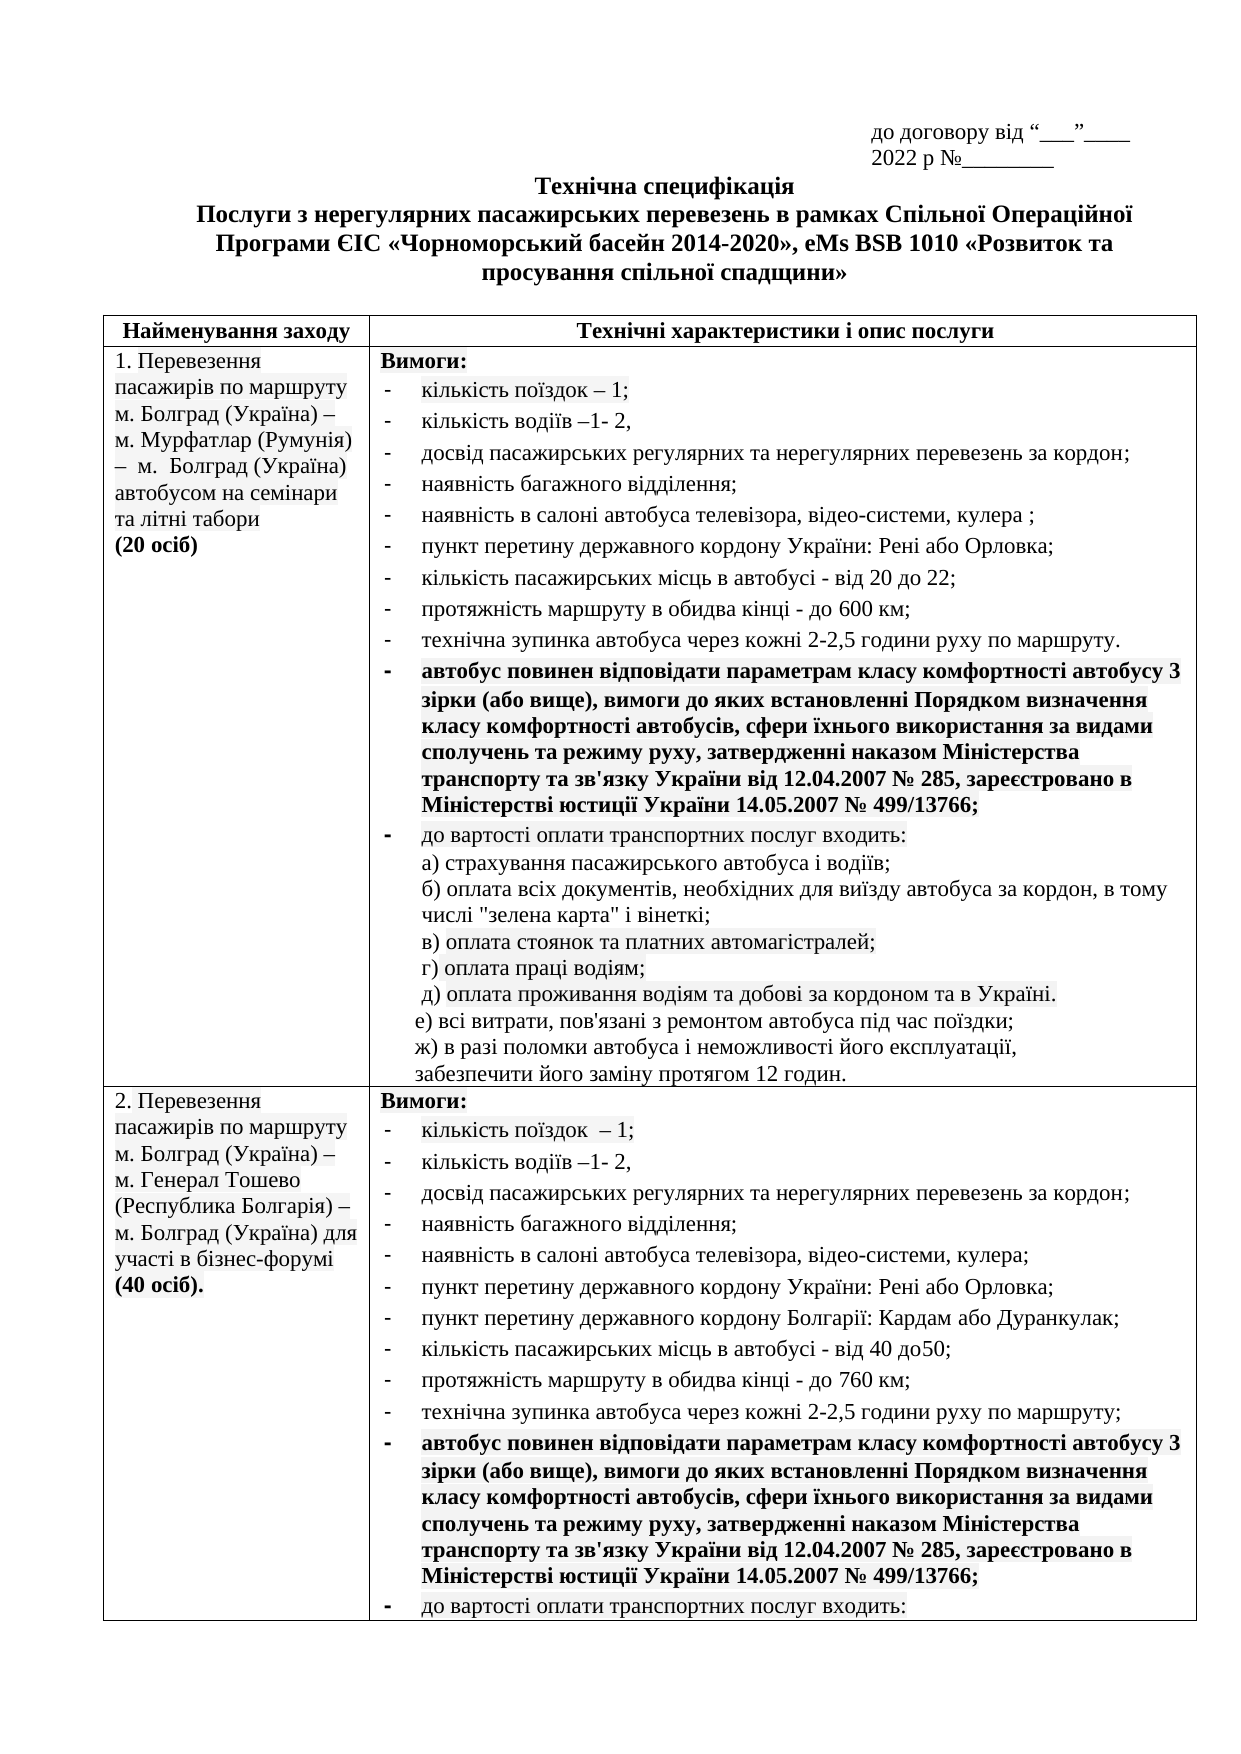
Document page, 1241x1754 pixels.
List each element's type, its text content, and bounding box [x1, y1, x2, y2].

table_cell Вимоги: кількість поїздок – 1; кількість водіїв –1- 2, досвід пасажирських регулярних та нерегулярних перевезень за кордон; наявність багажного відділення; наявність в салоні автобуса телевізора, відео-системи, кулера ; пункт перетину державного кордону України: Рені або Орловка; кількість пасажирських місць в автобусі - від 20 до 22; протяжність маршруту в обидва кінці - до 600 км; технічна зупинка автобуса через кожні 2-2,5 години руху по маршруту. автобус повинен відповідати параметрам класу комфортності автобусу 3 зірки (або вище), вимоги до яких встановленні Порядком визначення класу комфортності автобусів, сфери їхнього використання за видами сполучень та режиму руху, затвердженні наказом Міністерства транспорту та зв'язку України від 12.04.2007 № 285, зареєстровано в Міністерстві юстиції України 14.05.2007 № 499/13766; до вартості оплати транспортних послуг входить: а) страхування пасажирського автобуса і водіїв; б) оплата всіх документів, необхідних для виїзду автобуса за кордон, в тому числі "зелена карта" і вінеткі; в) оплата стоянок та платних автомагістралей; г) оплата праці водіям; д) оплата проживання водіям та добові за кордоном та в Україні. е) всі витрати, пов'язані з ремонтом автобуса під час поїздки; ж) в разі поломки автобуса і неможливості його експлуатації, забезпечити його заміну протягом 12 годин. [370, 347, 1196, 1086]
table_cell 1. Перевезення пасажирів по маршруту м. Болград (Україна) – м. Мурфатлар (Румунія) – м. Болград (Україна) автобусом на семінари та літні табори (20 осіб) [104, 347, 369, 1086]
table_header Технічні характеристики і опис послуги [370, 316, 1196, 346]
text до договору від “___”____ 2022 р №________ [871, 118, 1152, 171]
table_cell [370, 1087, 1196, 1620]
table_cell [104, 1087, 369, 1620]
table_header Найменування заходу [104, 316, 369, 346]
text Технічна специфікація [177, 171, 1152, 199]
text Послуги з нерегулярних пасажирських перевезень в рамках Спільної Операційної Програми ЄІС «Чорноморський басейн 2014-2020», eMs BSB 1010 «Розвиток та просування спільної спадщини» [177, 199, 1152, 286]
